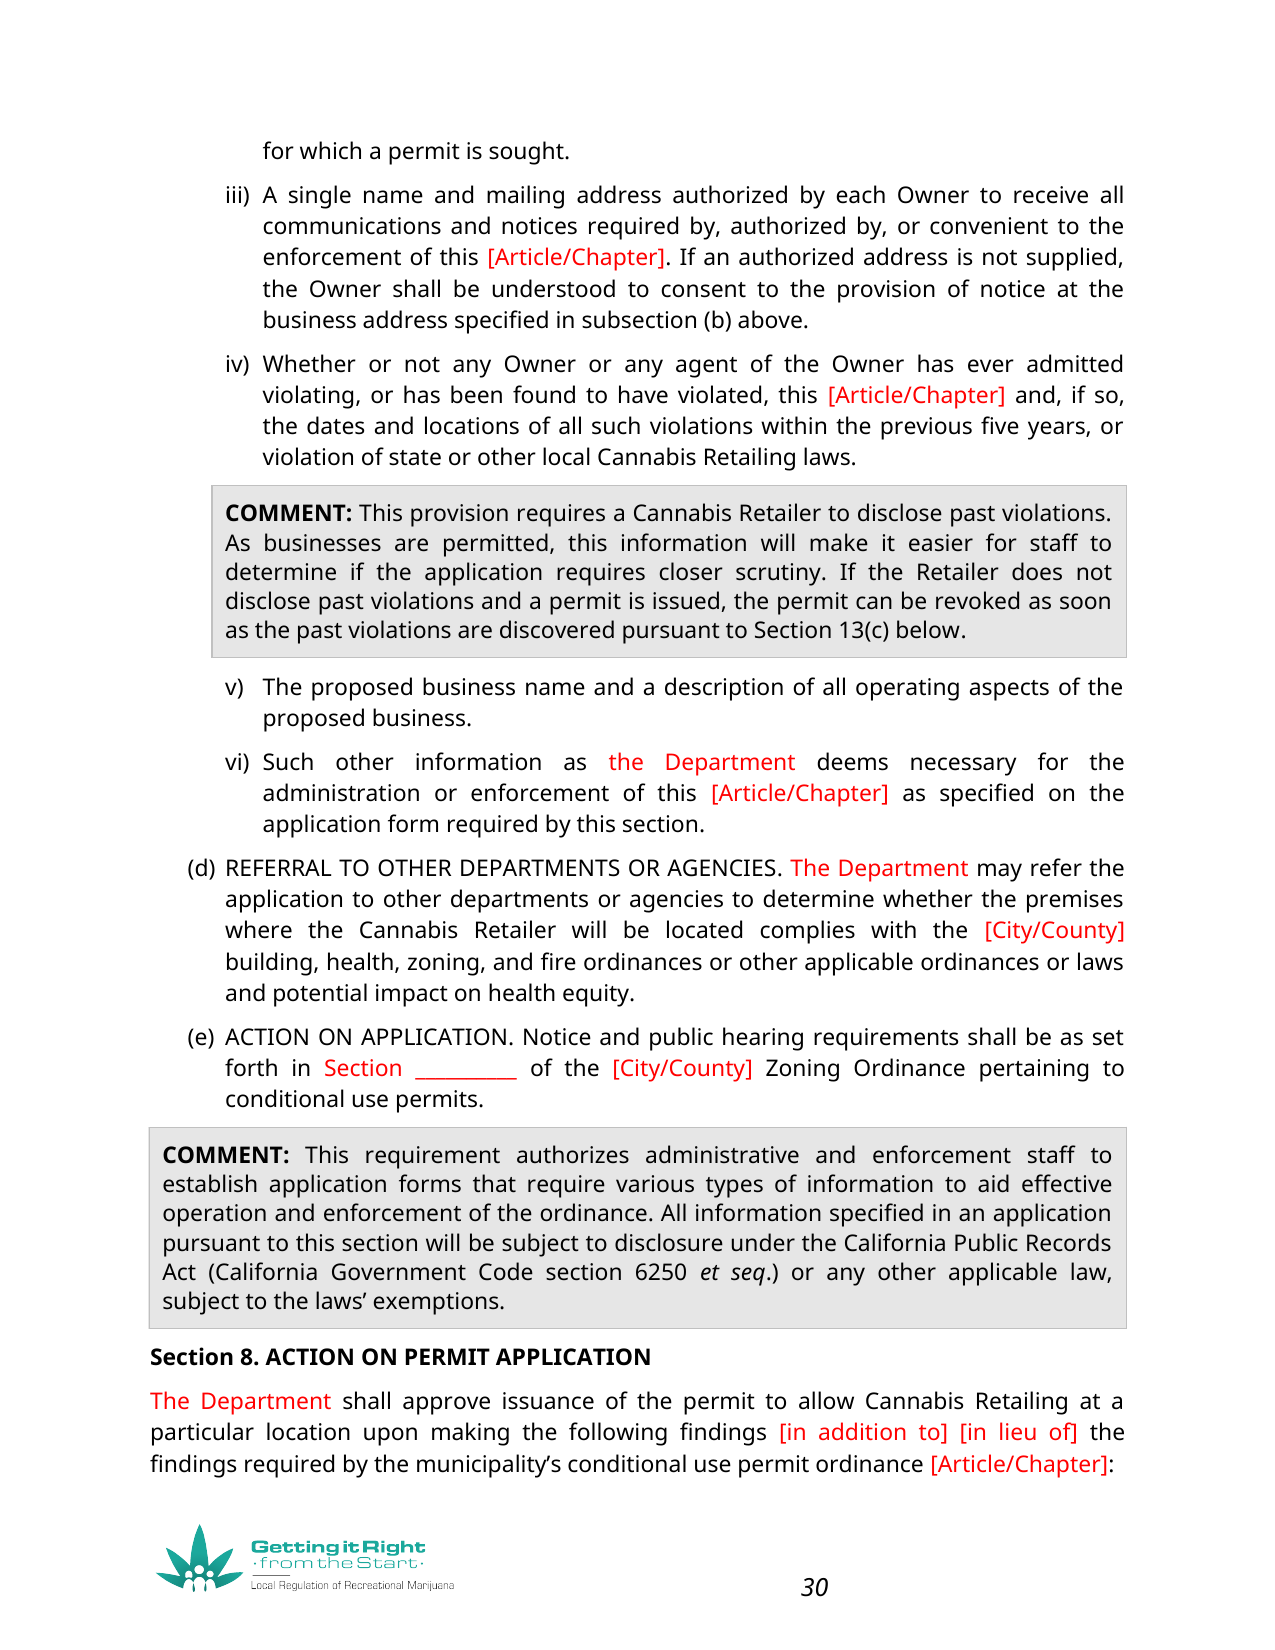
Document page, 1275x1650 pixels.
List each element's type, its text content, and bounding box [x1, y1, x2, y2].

subtitle Section 8. ACTION ON PERMIT APPLICATION [150, 1341, 1125, 1372]
list Whether or not any Owner or any agent of the Owner has ever admitted violating, or has been found to have violated, this [Article/Chapter] and, if so, the dates and locations of all such violations within the previous five years, or violation of state or other local Cannabis Retailing laws. [225, 347, 1125, 472]
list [225, 135, 1125, 166]
list REFERRAL TO OTHER DEPARTMENTS OR AGENCIES. The Department may refer the application to other departments or agencies to determine whether the premises where the Cannabis Retailer will be located complies with the [City/County] building, health, zoning, and fire ordinances or other applicable ordinances or laws and potential impact on health equity. [187, 852, 1125, 1008]
text The Department shall approve issuance of the permit to allow Cannabis Retailing at a particular location upon making the following findings [in addition to] [in lieu of] the findings required by the municipality’s conditional use permit ordinance [Article/Chapter]: [150, 1385, 1125, 1479]
text comment: This requirement authorizes administrative and enforcement staff to establish application forms that require various types of information to aid effective operation and enforcement of the ordinance. All information specified in an application pursuant to this section will be subject to disclosure under the California Public Records Act (California Government Code section 6250 et seq.) or any other applicable law, subject to the laws’ exemptions. [150, 1128, 1126, 1328]
list The proposed business name and a description of all operating aspects of the proposed business. [225, 670, 1125, 733]
list ACTION ON APPLICATION. Notice and public hearing requirements shall be as set forth in Section __________ of the [City/County] Zoning Ordinance pertaining to conditional use permits. [187, 1020, 1125, 1114]
list Such other information as the Department deems necessary for the administration or enforcement of this [Article/Chapter] as specified on the application form required by this section. [225, 745, 1125, 839]
text comment: This provision requires a Cannabis Retailer to disclose past violations. As businesses are permitted, this information will make it easier for staff to determine if the application requires closer scrutiny. If the Retailer does not disclose past violations and a permit is issued, the permit can be revoked as soon as the past violations are discovered pursuant to Section 13(c) below. [213, 486, 1126, 657]
list A single name and mailing address authorized by each Owner to receive all communications and notices required by, authorized by, or convenient to the enforcement of this [Article/Chapter]. If an authorized address is not supplied, the Owner shall be understood to consent to the provision of notice at the business address specified in subsection (b) above. [225, 179, 1125, 335]
picture [150, 1519, 459, 1597]
